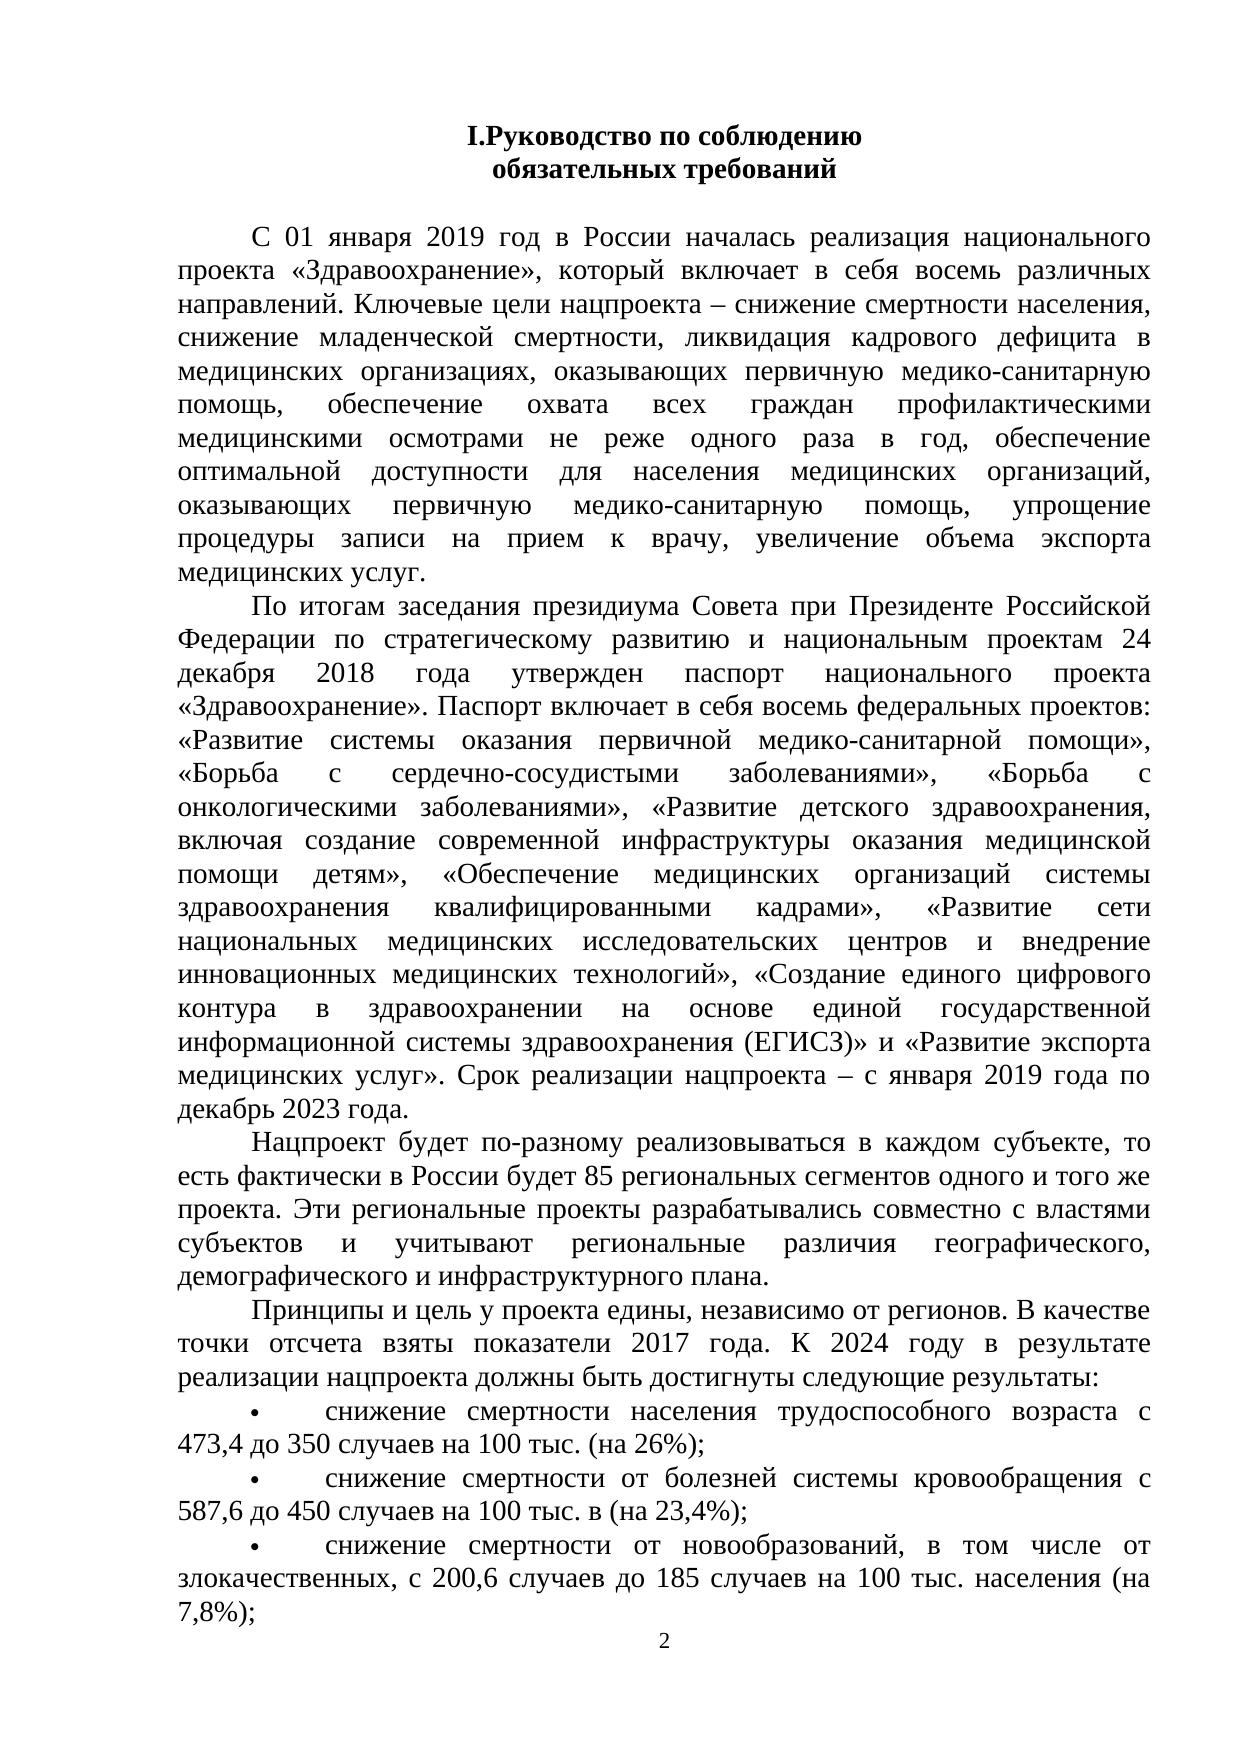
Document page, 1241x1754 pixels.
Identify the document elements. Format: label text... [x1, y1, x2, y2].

list снижение смертности от болезней системы кровообращения с 587,6 до 450 случаев на 100 тыс. в (на 23,4%); [177, 1460, 1152, 1527]
text С 01 января 2019 год в России началась реализация национального проекта «Здравоохранение», который включает в себя восемь различных направлений. Ключевые цели нацпроекта – снижение смертности населения, снижение младенческой смертности, ликвидация кадрового дефицита в медицинских организациях, оказывающих первичную медико-санитарную помощь, обеспечение охвата всех граждан профилактическими медицинскими осмотрами не реже одного раза в год, обеспечение оптимальной доступности для населения медицинских организаций, оказывающих первичную медико-санитарную помощь, упрощение процедуры записи на прием к врачу, увеличение объема экспорта медицинских услуг. [177, 219, 1152, 588]
text I.Руководство по соблюдению [177, 118, 1152, 152]
list снижение смертности населения трудоспособного возраста с 473,4 до 350 случаев на 100 тыс. (на 26%); [177, 1393, 1152, 1460]
text Нацпроект будет по-разному реализовываться в каждом субъекте, то есть фактически в России будет 85 региональных сегментов одного и того же проекта. Эти региональные проекты разрабатывались совместно с властями субъектов и учитывают региональные различия географического, демографического и инфраструктурного плана. [177, 1124, 1152, 1292]
text По итогам заседания президиума Совета при Президенте Российской Федерации по стратегическому развитию и национальным проектам 24 декабря 2018 года утвержден паспорт национального проекта «Здравоохранение». Паспорт включает в себя восемь федеральных проектов: «Развитие системы оказания первичной медико-санитарной помощи», «Борьба с сердечно-сосудистыми заболеваниями», «Борьба с онкологическими заболеваниями», «Развитие детского здравоохранения, включая создание современной инфраструктуры оказания медицинской помощи детям», «Обеспечение медицинских организаций системы здравоохранения квалифицированными кадрами», «Развитие сети национальных медицинских исследовательских центров и внедрение инновационных медицинских технологий», «Создание единого цифрового контура в здравоохранении на основе единой государственной информационной системы здравоохранения (ЕГИСЗ)» и «Развитие экспорта медицинских услуг». Срок реализации нацпроекта – с января 2019 года по декабрь 2023 года. [177, 588, 1152, 1124]
list снижение смертности от новообразований, в том числе от злокачественных, с 200,6 случаев до 185 случаев на 100 тыс. населения (на 7,8%); [177, 1527, 1152, 1627]
text Принципы и цель у проекта едины, независимо от регионов. В качестве точки отсчета взяты показатели 2017 года. К 2024 году в результате реализации нацпроекта должны быть достигнуты следующие результаты: [177, 1292, 1152, 1393]
text обязательных требований [177, 152, 1152, 185]
